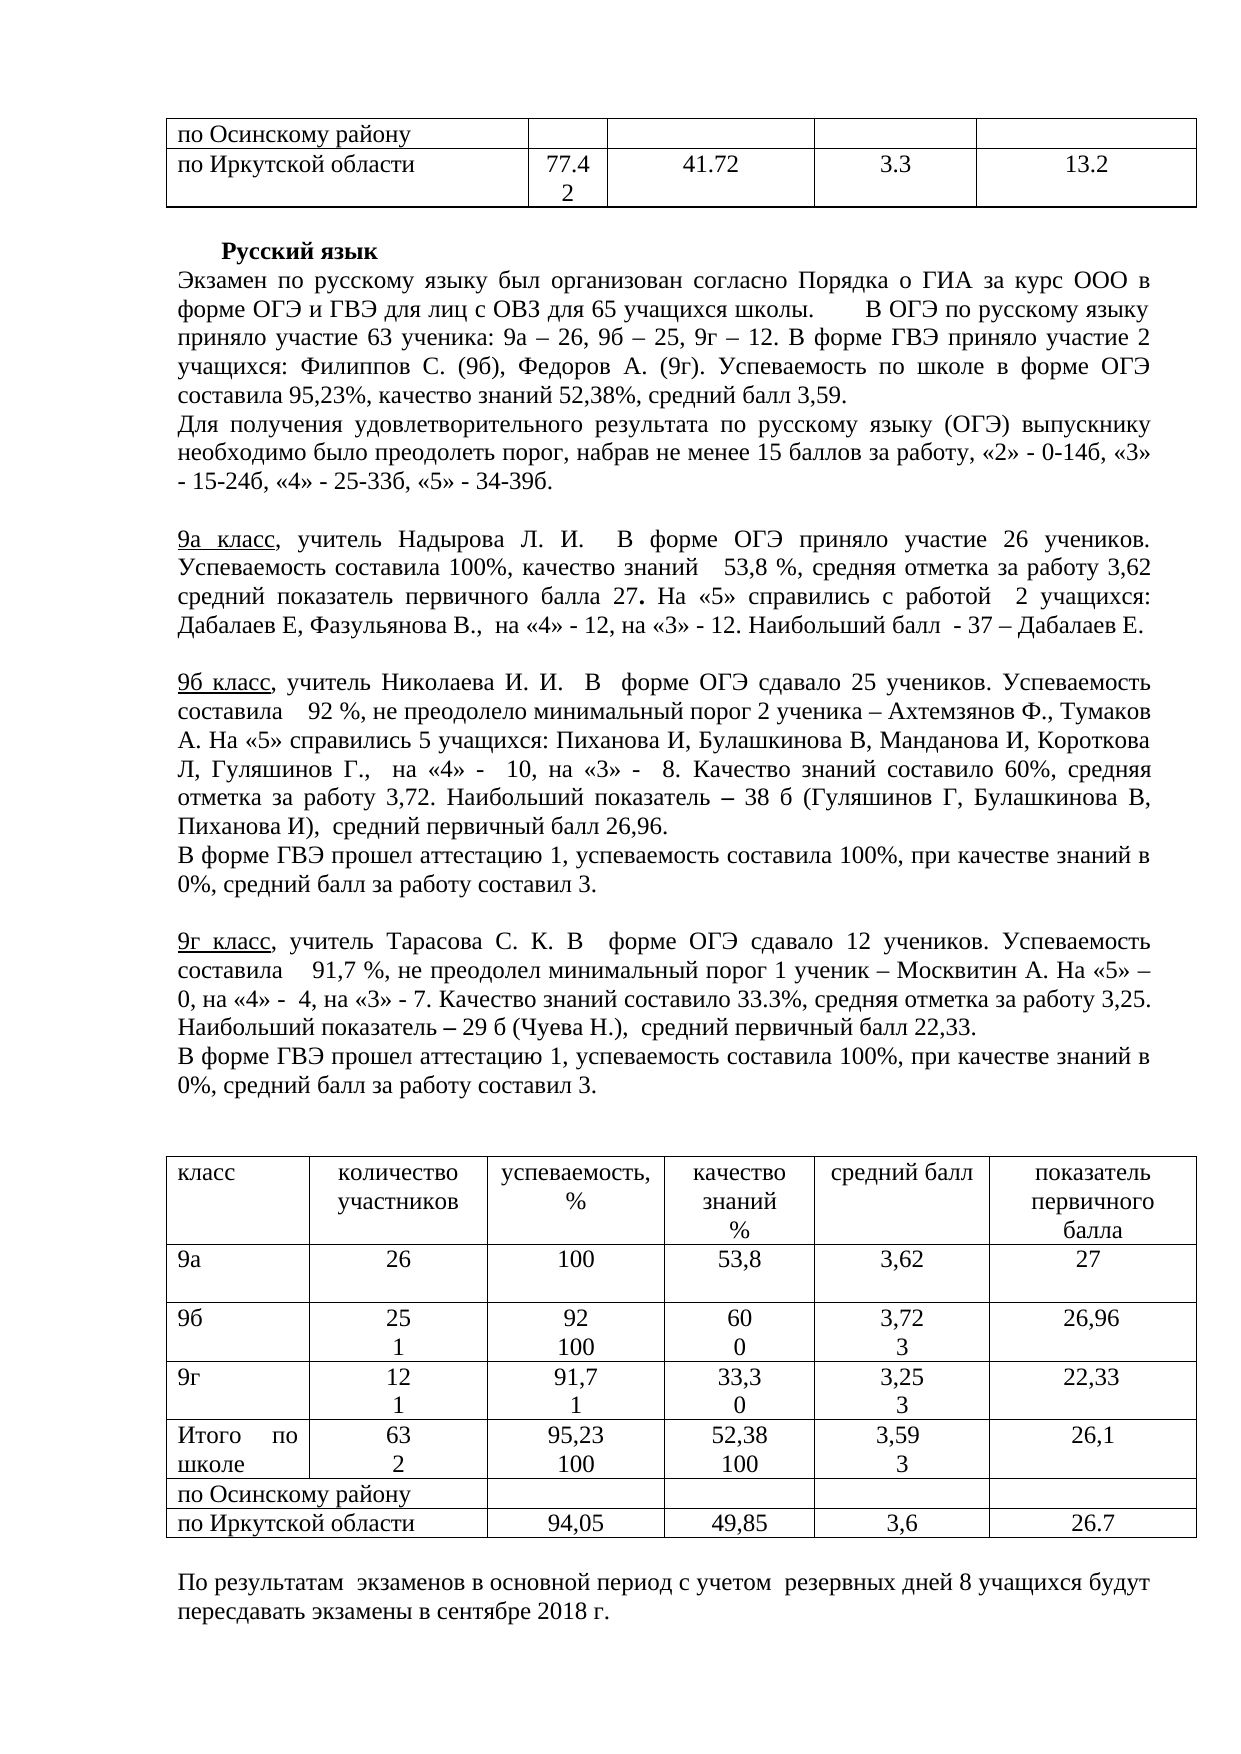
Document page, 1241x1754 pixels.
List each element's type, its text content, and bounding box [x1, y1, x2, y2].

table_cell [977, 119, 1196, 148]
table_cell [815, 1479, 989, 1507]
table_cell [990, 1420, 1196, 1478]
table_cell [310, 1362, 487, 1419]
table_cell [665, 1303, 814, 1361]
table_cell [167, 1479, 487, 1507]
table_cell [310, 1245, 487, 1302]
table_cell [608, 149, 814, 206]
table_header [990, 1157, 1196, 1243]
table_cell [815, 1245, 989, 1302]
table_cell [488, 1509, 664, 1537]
text Экзамен по русскому языку был организован согласно Порядка о ГИА за курс ООО в форме ОГЭ и ГВЭ для лиц с ОВЗ для 65 учащихся школы. В ОГЭ по русскому языку приняло участие 63 ученика: 9а – 26, 9б – 25, 9г – 12. В форме ГВЭ приняло участие 2 учащихся: Филиппов С. (9б), Федоров А. (9г). Успеваемость по школе в форме ОГЭ составила 95,23%, качество знаний 52,38%, средний балл 3,59. [177, 265, 1152, 409]
text Русский язык [177, 236, 1152, 265]
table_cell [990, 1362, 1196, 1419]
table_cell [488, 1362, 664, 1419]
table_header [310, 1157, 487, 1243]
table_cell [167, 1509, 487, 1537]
text Для получения удовлетворительного результата по русскому языку (ОГЭ) выпускнику необходимо было преодолеть порог, набрав не менее 15 баллов за работу, «2» - 0-14б, «3» - 15-24б, «4» - 25-33б, «5» - 34-39б. [177, 409, 1152, 495]
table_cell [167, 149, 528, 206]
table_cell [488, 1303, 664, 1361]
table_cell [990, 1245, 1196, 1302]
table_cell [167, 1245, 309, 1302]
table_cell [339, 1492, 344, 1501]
text По результатам экзаменов в основной период с учетом резервных дней 8 учащихся будут пересдавать экзамены в сентябре 2018 г. [177, 1567, 1152, 1624]
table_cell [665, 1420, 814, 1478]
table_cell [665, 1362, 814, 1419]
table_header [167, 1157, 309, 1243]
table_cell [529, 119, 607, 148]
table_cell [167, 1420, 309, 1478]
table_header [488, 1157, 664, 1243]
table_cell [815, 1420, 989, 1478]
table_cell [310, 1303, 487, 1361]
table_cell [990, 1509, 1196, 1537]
text В форме ГВЭ прошел аттестацию 1, успеваемость составила 100%, при качестве знаний в 0%, средний балл за работу составил 3. [177, 1041, 1152, 1099]
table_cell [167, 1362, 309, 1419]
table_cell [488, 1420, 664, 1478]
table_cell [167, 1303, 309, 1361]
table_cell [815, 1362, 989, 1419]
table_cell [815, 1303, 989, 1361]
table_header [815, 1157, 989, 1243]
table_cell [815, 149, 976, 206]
text 9б класс, учитель Николаева И. И. В форме ОГЭ сдавало 25 учеников. Успеваемость составила 92 %, не преодолело минимальный порог 2 ученика – Ахтемзянов Ф., Тумаков А. На «5» справились 5 учащихся: Пиханова И, Булашкинова В, Манданова И, Короткова Л, Гуляшинов Г., на «4» - 10, на «3» - 8. Качество знаний составило 60%, средняя отметка за работу 3,72. Наибольший показатель – 38 б (Гуляшинов Г, Булашкинова В, Пиханова И), средний первичный балл 26,96. [177, 667, 1152, 840]
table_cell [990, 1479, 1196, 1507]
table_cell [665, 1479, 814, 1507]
text 9а класс, учитель Надырова Л. И. В форме ОГЭ приняло участие 26 учеников. Успеваемость составила 100%, качество знаний 53,8 %, средняя отметка за работу 3,62 средний показатель первичного балла 27. На «5» справились с работой 2 учащихся: Дабалаев Е, Фазульянова В., на «4» - 12, на «3» - 12. Наибольший балл - 37 – Дабалаев Е. [177, 524, 1152, 639]
text В форме ГВЭ прошел аттестацию 1, успеваемость составила 100%, при качестве знаний в 0%, средний балл за работу составил 3. [177, 840, 1152, 897]
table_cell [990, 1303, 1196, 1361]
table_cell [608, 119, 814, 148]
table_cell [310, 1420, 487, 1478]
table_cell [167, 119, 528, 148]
text 9г класс, учитель Тарасова С. К. В форме ОГЭ сдавало 12 учеников. Успеваемость составила 91,7 %, не преодолел минимальный порог 1 ученик – Москвитин А. На «5» – 0, на «4» - 4, на «3» - 7. Качество знаний составило 33.3%, средняя отметка за работу 3,25. Наибольший показатель – 29 б (Чуева Н.), средний первичный балл 22,33. [177, 926, 1152, 1041]
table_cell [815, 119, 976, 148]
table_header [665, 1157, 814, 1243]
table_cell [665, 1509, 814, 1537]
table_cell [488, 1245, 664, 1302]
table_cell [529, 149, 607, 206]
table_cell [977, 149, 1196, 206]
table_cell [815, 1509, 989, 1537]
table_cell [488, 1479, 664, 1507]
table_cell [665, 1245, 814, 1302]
